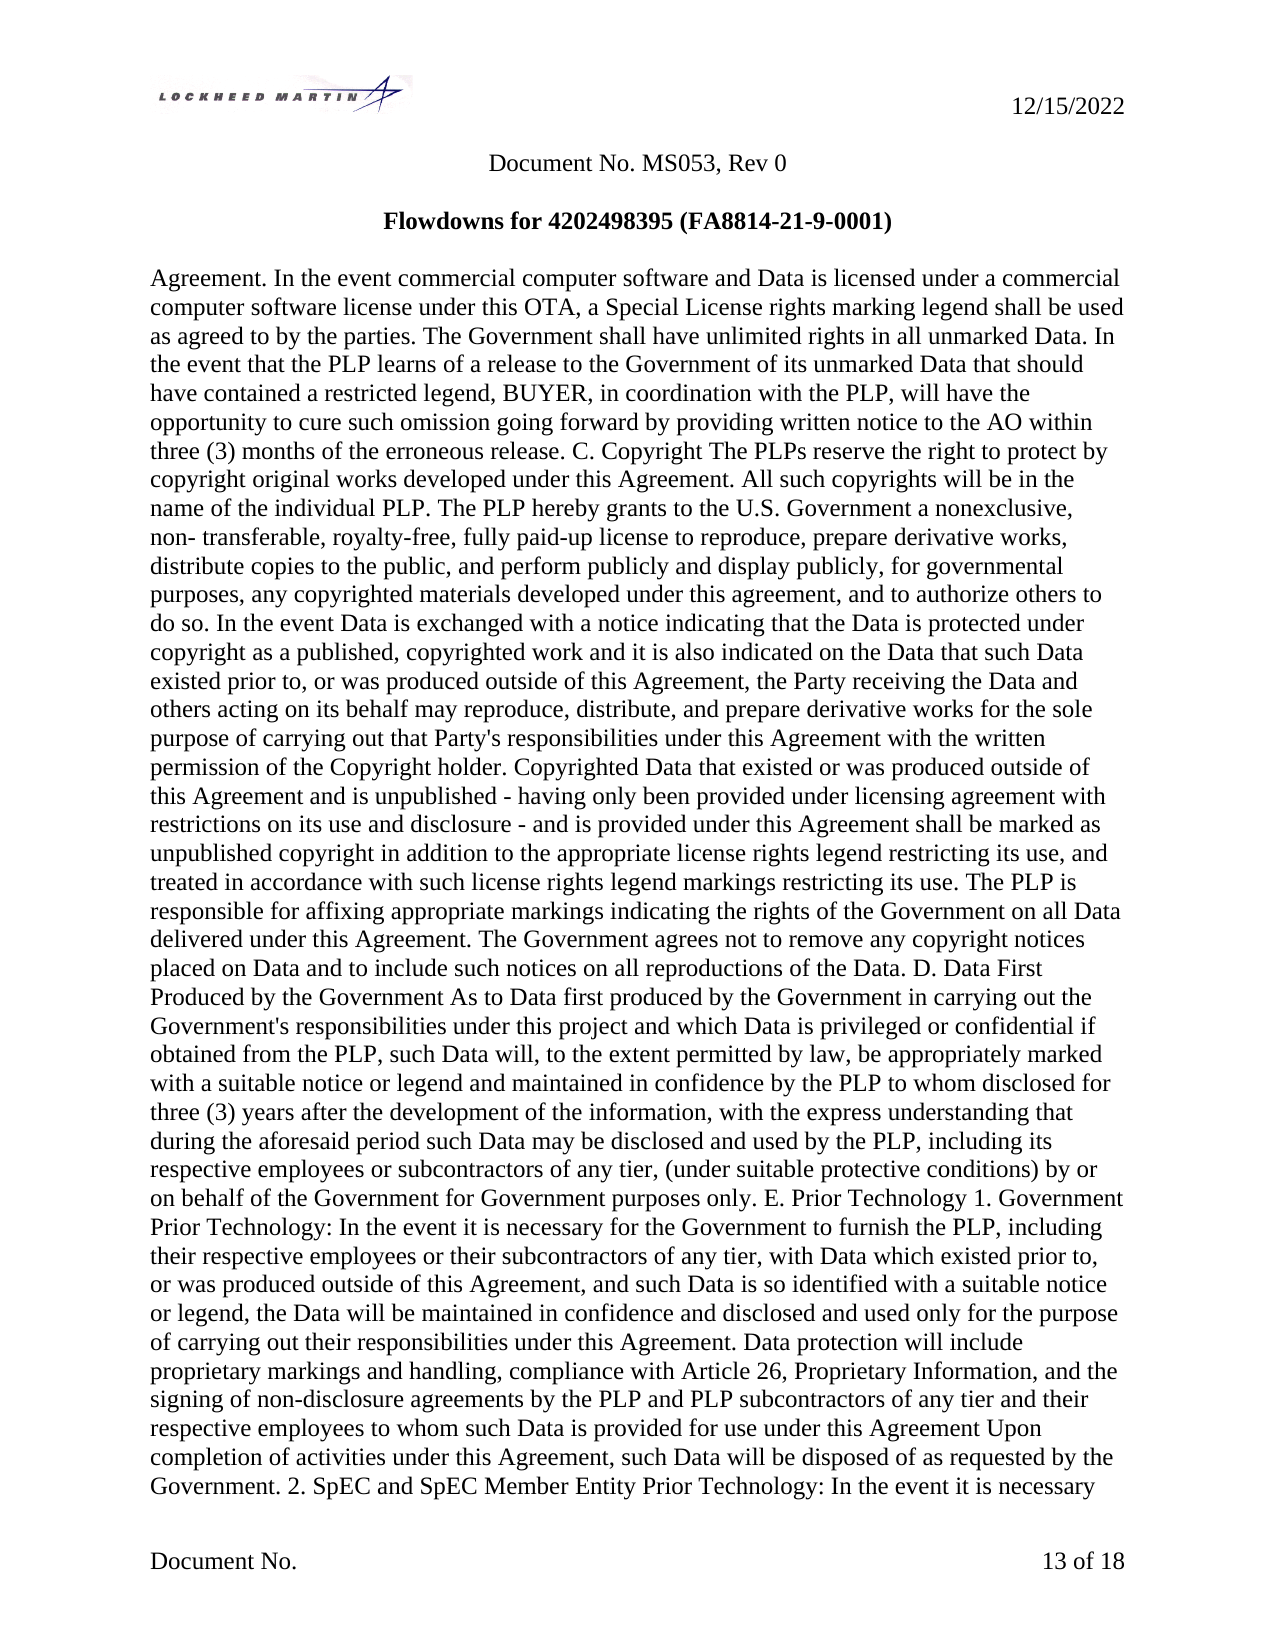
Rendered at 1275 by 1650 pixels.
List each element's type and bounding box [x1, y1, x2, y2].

text [150, 263, 1125, 1499]
picture [150, 75, 413, 114]
